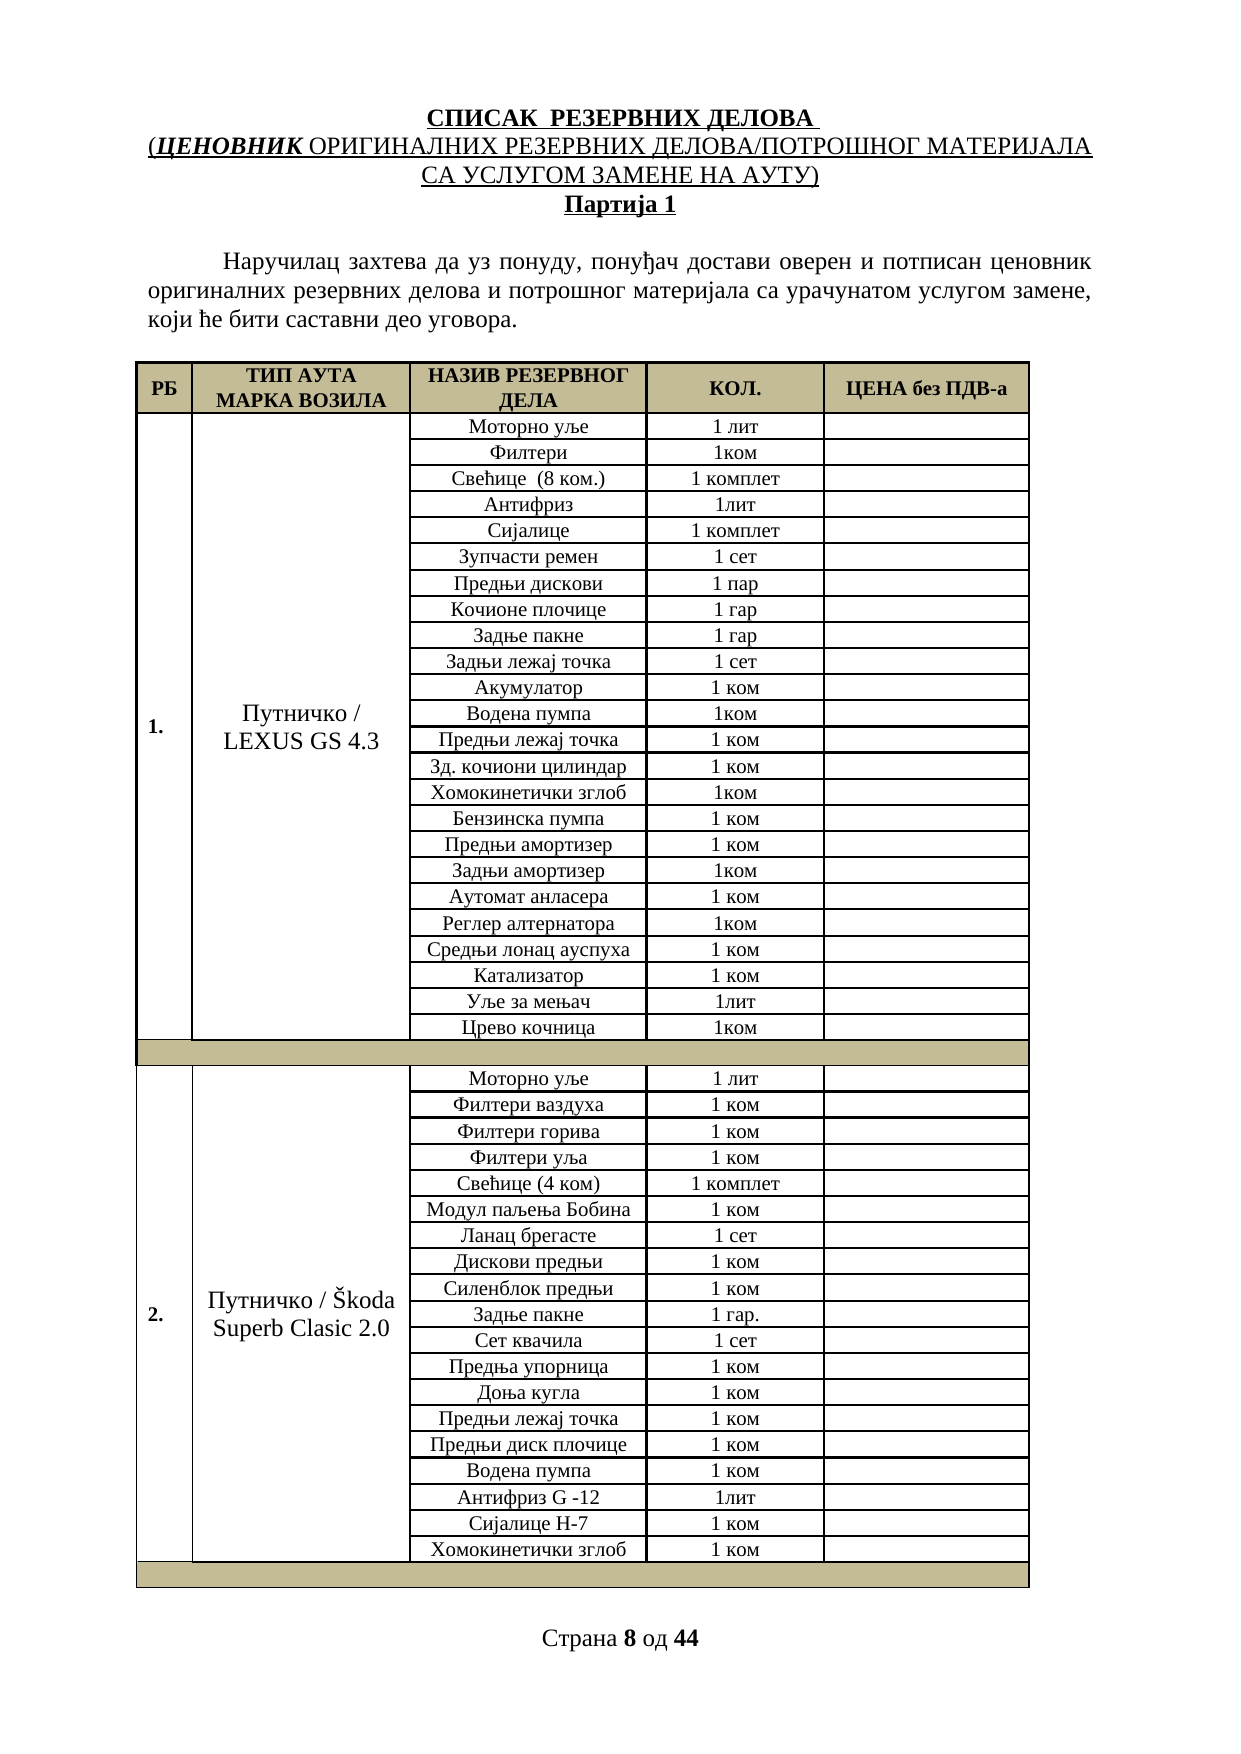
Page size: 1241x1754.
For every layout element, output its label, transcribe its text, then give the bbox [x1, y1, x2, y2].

table_header НАЗИВ РЕЗЕРВНОГ ДЕЛА [411, 364, 645, 412]
table_cell 1. [138, 414, 191, 1039]
table_cell [825, 754, 1028, 778]
table_cell [825, 1015, 1028, 1039]
table_cell [138, 1040, 1028, 1065]
table_cell [825, 623, 1028, 647]
table_cell [825, 728, 1028, 751]
table_cell 1 комплет [648, 1171, 823, 1195]
table_cell [825, 858, 1028, 882]
table_cell [825, 466, 1028, 490]
table_cell Зд. кочиони цилиндар [411, 754, 645, 778]
table_cell 1 ком [648, 1380, 823, 1404]
table_cell [825, 806, 1028, 830]
table_cell 1 ком [648, 754, 823, 778]
table_cell 1 ком [648, 806, 823, 830]
table_cell [825, 1145, 1028, 1169]
table_cell [825, 884, 1028, 908]
table_cell [825, 518, 1028, 542]
table_cell Предњи лежај точка [411, 728, 645, 751]
table_cell Предњи амортизер [411, 832, 645, 856]
table_cell Црево кочница [411, 1015, 645, 1039]
table_cell [825, 1223, 1028, 1247]
table_cell 1 ком [648, 1275, 823, 1299]
table_cell [825, 571, 1028, 594]
text Наручилац захтева да уз понуду, понуђач достави оверен и потписан ценовник оригиналних резервних делова и потрошног материјала са урачунатом услугом замене, који ће бити саставни део уговора. [148, 246, 1092, 333]
table_cell 1 комплет [648, 518, 823, 542]
table_cell [825, 675, 1028, 699]
table_cell [825, 440, 1028, 464]
table_cell [825, 1432, 1028, 1456]
table_cell [825, 1511, 1028, 1535]
table_cell 1лит [648, 1485, 823, 1509]
table_cell [825, 701, 1028, 725]
table_cell 1 лит [648, 414, 823, 438]
table_cell Свећице (8 ком.) [411, 466, 645, 490]
table_cell [825, 414, 1028, 438]
table_cell Зупчасти ремен [411, 544, 645, 568]
table_cell [825, 492, 1028, 516]
table_cell 1 сет [648, 544, 823, 568]
table_cell Путничко / Škoda Superb Clasic 2.0 [193, 1066, 409, 1561]
text (ЦЕНОВНИК ОРИГИНАЛНИХ РЕЗЕРВНИХ ДЕЛОВА/ПОТРОШНОГ МАТЕРИЈАЛА СА УСЛУГОМ ЗАМЕНЕ НА АУТУ) [148, 158, 1092, 189]
table_cell 1ком [648, 1015, 823, 1039]
table_cell Модул паљења Бобина [411, 1197, 645, 1221]
table_cell Путничко / LEXUS GS 4.3 [193, 414, 409, 1039]
table_cell 1 ком [648, 884, 823, 908]
table_cell 1 ком [648, 1406, 823, 1430]
table_cell [825, 937, 1028, 961]
table_header КОЛ. [648, 364, 823, 412]
table_cell 1 сет [648, 649, 823, 673]
table_header ЦЕНА без ПДВ-а [825, 364, 1028, 412]
text Партија 1 [148, 189, 1092, 218]
table_cell Сет квачила [411, 1328, 645, 1352]
table_cell 1ком [648, 440, 823, 464]
table_cell Моторно уље [411, 1066, 645, 1090]
table_cell 1 ком [648, 728, 823, 751]
table_cell Хомокинетички зглоб [411, 780, 645, 804]
table_header ТИП АУТА МАРКА ВОЗИЛА [193, 364, 409, 412]
text СПИСАК РЕЗЕРВНИХ ДЕЛОВА [148, 103, 1092, 131]
table_cell 1 ком [648, 832, 823, 856]
table_cell 1ком [648, 910, 823, 934]
table_cell 1 ком [648, 1119, 823, 1143]
table_cell Акумулатор [411, 675, 645, 699]
table_cell [825, 1093, 1028, 1116]
table_cell 1ком [648, 701, 823, 725]
table_cell 2. [137, 1066, 192, 1561]
table_cell [825, 832, 1028, 856]
table_cell Дискови предњи [411, 1249, 645, 1273]
table_cell Филтери [411, 440, 645, 464]
table_header РБ [138, 364, 191, 412]
table_cell 1 ком [648, 1459, 823, 1482]
table_cell [825, 910, 1028, 934]
table_cell [825, 963, 1028, 987]
table_cell 1 пар [648, 571, 823, 594]
table_cell Средњи лонац ауспуха [411, 937, 645, 961]
table_cell [825, 1197, 1028, 1221]
table_cell 1 ком [648, 1197, 823, 1221]
table_cell Сијалице [411, 518, 645, 542]
table_cell Задње пакне [411, 623, 645, 647]
table_cell Задње пакне [411, 1302, 645, 1326]
table_cell 1 сет [648, 1223, 823, 1247]
table_cell 1 ком [648, 1432, 823, 1456]
table_cell 1 ком [648, 1249, 823, 1273]
table_cell Филтери горива [411, 1119, 645, 1143]
table_cell Кочионе плочице [411, 597, 645, 621]
table_cell 1 ком [648, 937, 823, 961]
table_cell Ланац брегасте [411, 1223, 645, 1247]
table_cell 1 ком [648, 1511, 823, 1535]
table_cell 1 гар. [648, 1302, 823, 1326]
table_cell [137, 1561, 1028, 1587]
table_cell Бензинска пумпа [411, 806, 645, 830]
table_cell 1ком [648, 780, 823, 804]
table_cell Водена пумпа [411, 701, 645, 725]
table_cell Предња упорница [411, 1354, 645, 1378]
table_cell Силенблок предњи [411, 1275, 645, 1299]
table_cell [825, 1119, 1028, 1143]
table_cell Филтери уља [411, 1145, 645, 1169]
table_cell Катализатор [411, 963, 645, 987]
table_cell 1 ком [648, 1537, 823, 1561]
table_cell Свећице (4 ком) [411, 1171, 645, 1195]
table_cell [825, 1275, 1028, 1299]
text (ЦЕНОВНИК ОРИГИНАЛНИХ РЕЗЕРВНИХ ДЕЛОВА/ПОТРОШНОГ МАТЕРИЈАЛА СА УСЛУГОМ ЗАМЕНЕ НА АУТУ) [148, 131, 1092, 156]
table_cell [825, 1485, 1028, 1509]
table_cell [825, 649, 1028, 673]
table_cell [825, 1249, 1028, 1273]
table_cell Задњи амортизер [411, 858, 645, 882]
table_cell Доња кугла [411, 1380, 645, 1404]
table_cell 1 комплет [648, 466, 823, 490]
table_cell [825, 1302, 1028, 1326]
table_cell [825, 1380, 1028, 1404]
table_cell Предњи лежај точка [411, 1406, 645, 1430]
table_cell [825, 1537, 1028, 1561]
table_cell 1 ком [648, 1145, 823, 1169]
table_cell 1лит [648, 989, 823, 1013]
table_cell 1лит [648, 492, 823, 516]
table_cell 1 ком [648, 963, 823, 987]
table_cell Хомокинетички зглоб [411, 1537, 645, 1561]
table_cell 1 гар [648, 597, 823, 621]
table_cell 1 ком [648, 675, 823, 699]
table_cell [825, 544, 1028, 568]
table_cell 1 сет [648, 1328, 823, 1352]
table_cell Предњи диск плочице [411, 1432, 645, 1456]
table_cell Предњи дискови [411, 571, 645, 594]
table_cell 1 гар [648, 623, 823, 647]
table_cell Реглер алтернатора [411, 910, 645, 934]
table_cell Филтери ваздуха [411, 1093, 645, 1116]
table_cell Антифриз G -12 [411, 1485, 645, 1509]
table_cell Уље за мењач [411, 989, 645, 1013]
table_cell [825, 1406, 1028, 1430]
table_cell Моторно уље [411, 414, 645, 438]
table_cell [825, 1328, 1028, 1352]
table_cell Аутомат анласера [411, 884, 645, 908]
table_cell Водена пумпа [411, 1459, 645, 1482]
table_cell 1ком [648, 858, 823, 882]
table_cell [825, 597, 1028, 621]
table_cell [825, 1354, 1028, 1378]
table_cell [825, 989, 1028, 1013]
table_cell Сијалице H-7 [411, 1511, 645, 1535]
table_cell [825, 1066, 1028, 1090]
table_cell [825, 780, 1028, 804]
table_cell Антифриз [411, 492, 645, 516]
table_cell [825, 1459, 1028, 1482]
table_cell Задњи лежај точка [411, 649, 645, 673]
table_cell 1 ком [648, 1093, 823, 1116]
table_cell 1 лит [648, 1066, 823, 1090]
table_cell 1 ком [648, 1354, 823, 1378]
table_cell [825, 1171, 1028, 1195]
